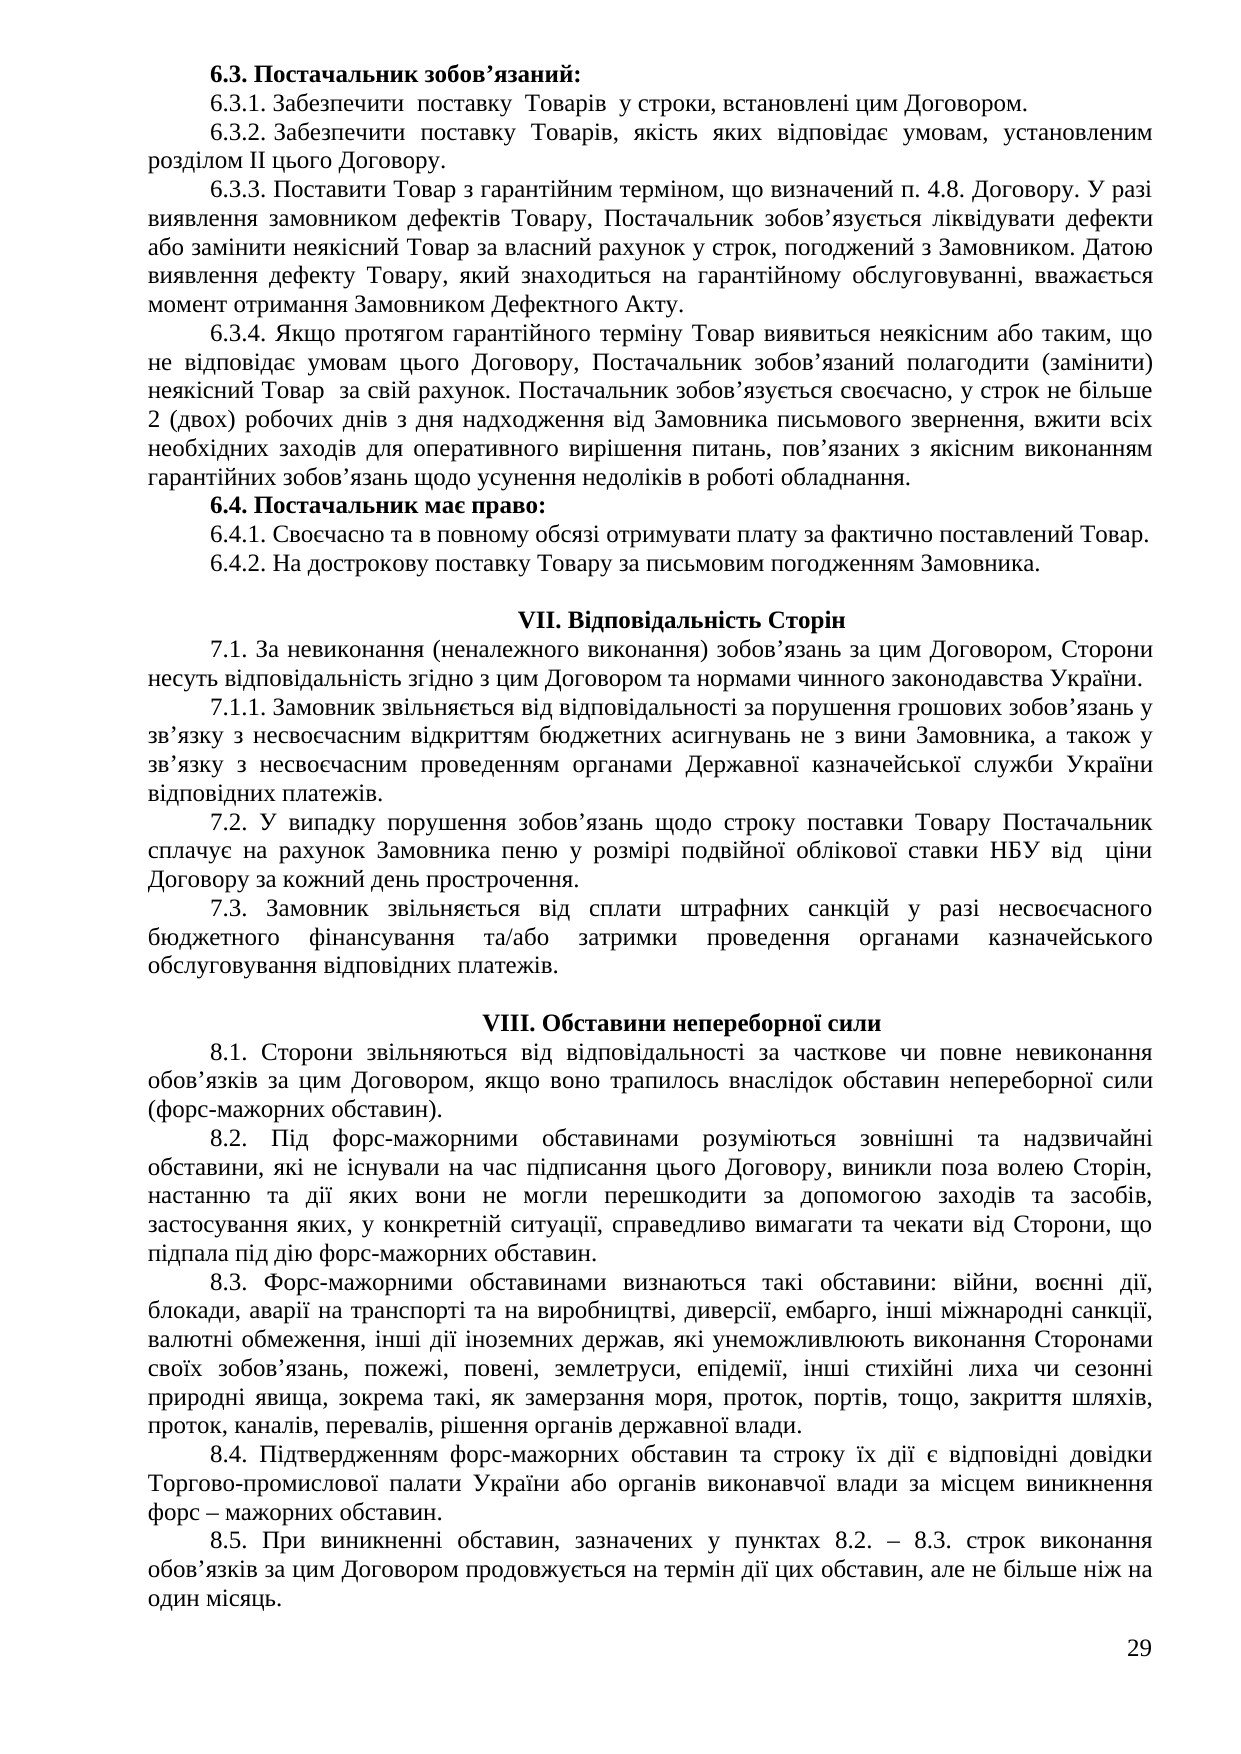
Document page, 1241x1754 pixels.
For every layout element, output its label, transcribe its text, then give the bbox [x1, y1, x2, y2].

text VIII. Обставини непереборної сили [148, 1008, 1154, 1037]
text 7.1. За невиконання (неналежного виконання) зобов’язань за цим Договором, Сторони несуть відповідальність згідно з цим Договором та нормами чинного законодавства України. [148, 634, 1154, 692]
text 6.3.2. Забезпечити поставку Товарів, якість яких відповідає умовам, установленим розділом II цього Договору. [148, 117, 1154, 174]
text 8.1. Сторони звільняються від відповідальності за часткове чи повне невиконання обов’язків за цим Договором, якщо воно трапилось внаслідок обставин непереборної сили (форс-мажорних обставин). [148, 1037, 1154, 1123]
text 8.4. Підтвердженням форс-мажорних обставин та строку їх дії є відповідні довідки Торгово-промислової палати України або органів виконавчої влади за місцем виникнення форс – мажорних обставин. [148, 1439, 1154, 1525]
text 6.4.1. Своєчасно та в повному обсязі отримувати плату за фактично поставлений Товар. [148, 519, 1154, 548]
text 7.2. У випадку порушення зобов’язань щодо строку поставки Товару Постачальник сплачує на рахунок Замовника пеню у розмірі подвійної облікової ставки НБУ від ціни Договору за кожний день прострочення. [148, 807, 1154, 893]
text 8.2. Під форс-мажорними обставинами розуміються зовнішні та надзвичайні обставини, які не існували на час підписання цього Договору, виникли поза волею Сторін, настанню та дії яких вони не могли перешкодити за допомогою заходів та засобів, застосування яких, у конкретній ситуації, справедливо вимагати та чекати від Сторони, що підпала під дію форс-мажорних обставин. [148, 1123, 1154, 1267]
text 6.3. Постачальник зобов’язаний: [148, 59, 1154, 88]
text 6.3.1. Забезпечити поставку Товарів у строки, встановлені цим Договором. [148, 88, 1154, 117]
text 6.3.4. Якщо протягом гарантійного терміну Товар виявиться неякісним або таким, що не відповідає умовам цього Договору, Постачальник зобов’язаний полагодити (замінити) неякісний Товар за свій рахунок. Постачальник зобов’язується своєчасно, у строк не більше 2 (двох) робочих днів з дня надходження від Замовника письмового звернення, вжити всіх необхідних заходів для оперативного вирішення питань, пов’язаних з якісним виконанням гарантійних зобов’язань щодо усунення недоліків в роботі обладнання. [148, 318, 1154, 490]
text 6.4.2. На дострокову поставку Товару за письмовим погодженням Замовника. [148, 548, 1154, 577]
text 8.3. Форс-мажорними обставинами визнаються такі обставини: війни, воєнні дії, блокади, аварії на транспорті та на виробництві, диверсії, ембарго, інші міжнародні санкції, валютні обмеження, інші дії іноземних держав, які унеможливлюють виконання Сторонами своїх зобов’язань, пожежі, повені, землетруси, епідемії, інші стихійні лиха чи сезонні природні явища, зокрема такі, як замерзання моря, проток, портів, тощо, закриття шляхів, проток, каналів, перевалів, рішення органів державної влади. [148, 1267, 1154, 1439]
text 6.3.3. Поставити Товар з гарантійним терміном, що визначений п. 4.8. Договору. У разі виявлення замовником дефектів Товару, Постачальник зобов’язується ліквідувати дефекти або замінити неякісний Товар за власний рахунок у строк, погоджений з Замовником. Датою виявлення дефекту Товару, який знаходиться на гарантійному обслуговуванні, вважається момент отримання Замовником Дефектного Акту. [148, 174, 1154, 318]
text 8.5. При виникненні обставин, зазначених у пунктах 8.2. – 8.3. строк виконання обов’язків за цим Договором продовжується на термін дії цих обставин, але не більше ніж на один місяць. [148, 1525, 1154, 1612]
text VII. Відповідальність Сторін [148, 605, 1154, 634]
text 7.3. Замовник звільняється від сплати штрафних санкцій у разі несвоєчасного бюджетного фінансування та/або затримки проведення органами казначейського обслуговування відповідних платежів. [148, 893, 1154, 979]
text 6.4. Постачальник має право: [148, 490, 1154, 519]
text 7.1.1. Замовник звільняється від відповідальності за порушення грошових зобов’язань у зв’язку з несвоєчасним відкриттям бюджетних асигнувань не з вини Замовника, а також у зв’язку з несвоєчасним проведенням органами Державної казначейської служби України відповідних платежів. [148, 692, 1154, 807]
